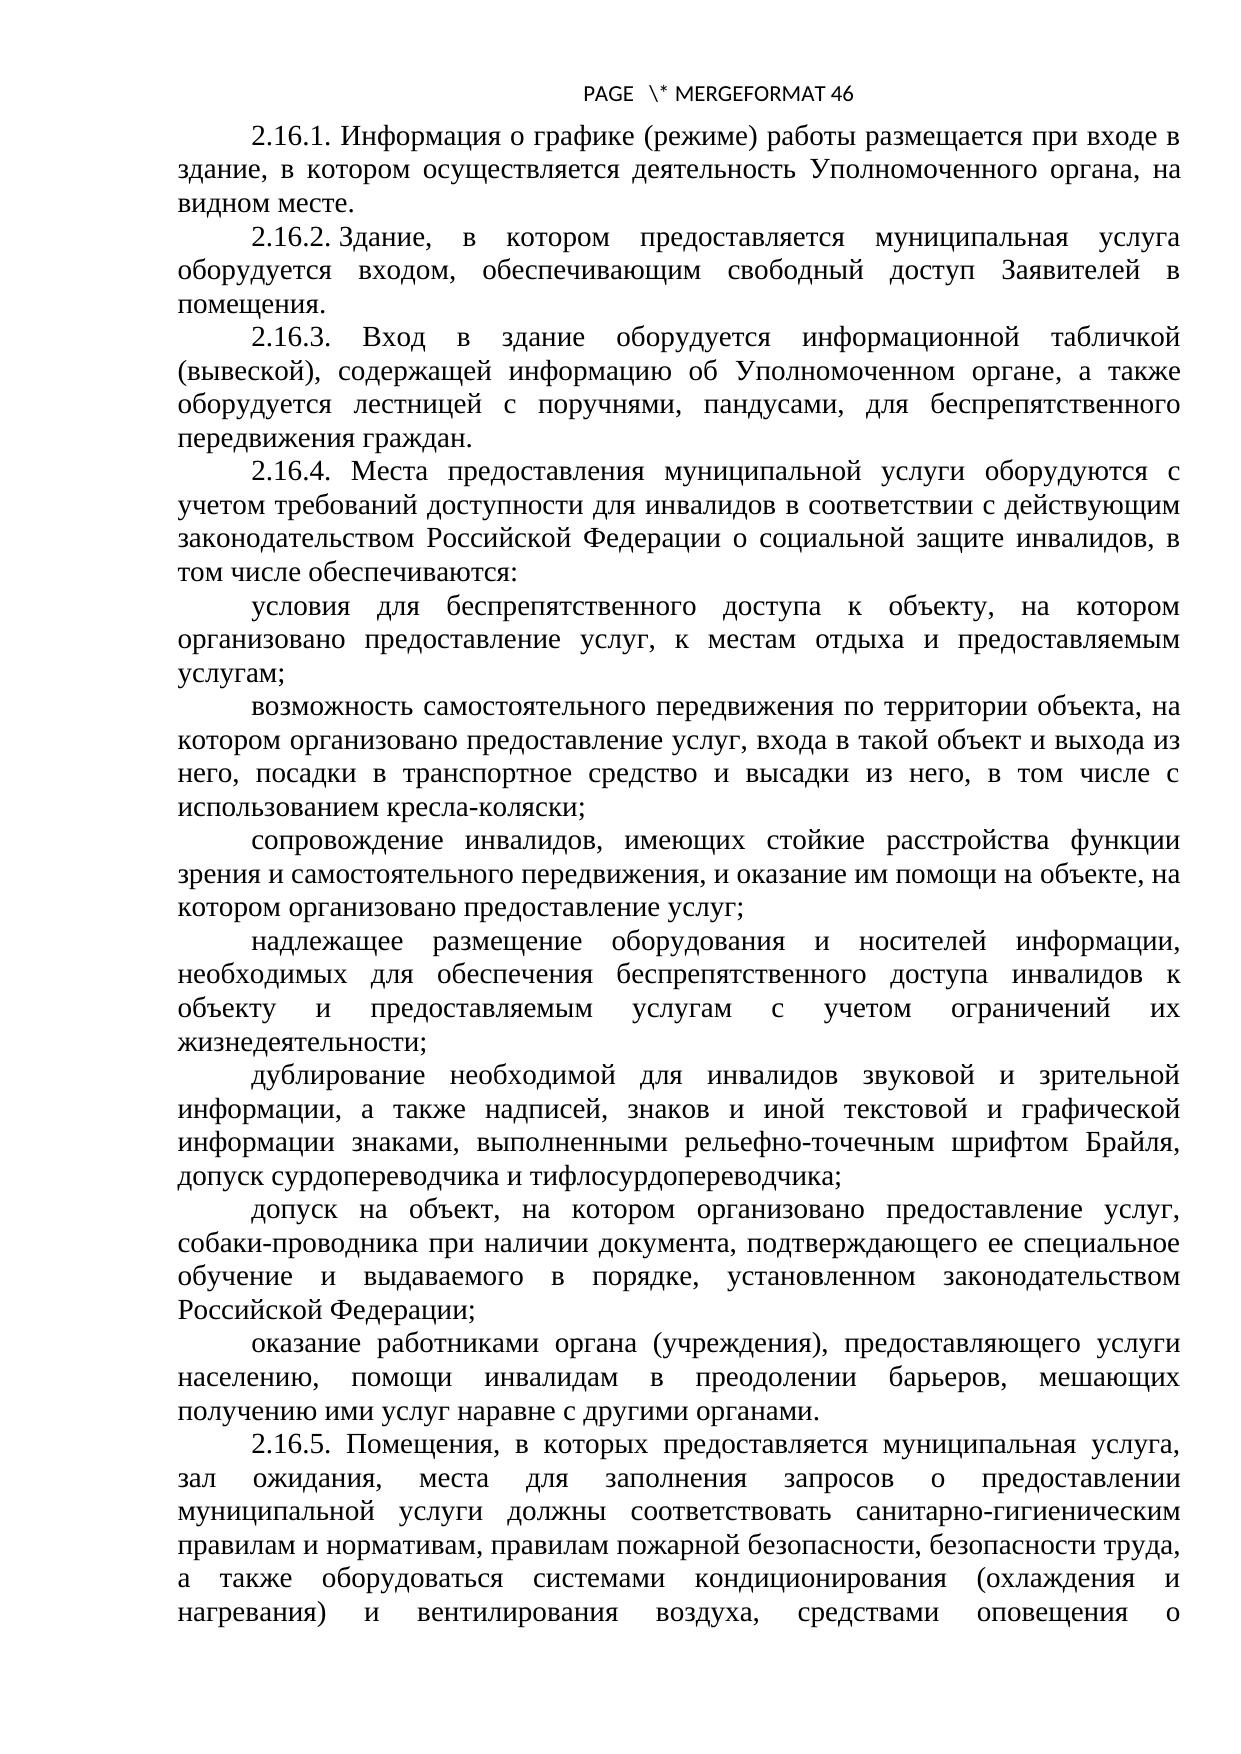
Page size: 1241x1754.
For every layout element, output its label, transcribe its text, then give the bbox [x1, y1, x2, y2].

text условия для беспрепятственного доступа к объекту, на котором организовано предоставление услуг, к местам отдыха и предоставляемым услугам; [177, 588, 1181, 688]
text 2.16.2. Здание, в котором предоставляется муниципальная услуга оборудуется входом, обеспечивающим свободный доступ Заявителей в помещения. [177, 219, 1181, 319]
text допуск на объект, на котором организовано предоставление услуг, собаки-проводника при наличии документа, подтверждающего ее специальное обучение и выдаваемого в порядке, установленном законодательством Российской Федерации; [177, 1191, 1181, 1326]
text 2.16.4. Места предоставления муниципальной услуги оборудуются с учетом требований доступности для инвалидов в соответствии с действующим законодательством Российской Федерации о социальной защите инвалидов, в том числе обеспечиваются: [177, 453, 1181, 588]
text сопровождение инвалидов, имеющих стойкие расстройства функции зрения и самостоятельного передвижения, и оказание им помощи на объекте, на котором организовано предоставление услуг; [177, 822, 1181, 923]
text дублирование необходимой для инвалидов звуковой и зрительной информации, а также надписей, знаков и иной текстовой и графической информации знаками, выполненными рельефно-точечным шрифтом Брайля, допуск сурдопереводчика и тифлосурдопереводчика; [177, 1057, 1181, 1191]
text оказание работниками органа (учреждения), предоставляющего услуги населению, помощи инвалидам в преодолении барьеров, мешающих получению ими услуг наравне с другими органами. [177, 1326, 1181, 1426]
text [177, 1426, 1181, 1627]
text возможность самостоятельного передвижения по территории объекта, на котором организовано предоставление услуг, входа в такой объект и выхода из него, посадки в транспортное средство и высадки из него, в том числе с использованием кресла-коляски; [177, 688, 1181, 822]
text 2.16.3. Вход в здание оборудуется информационной табличкой (вывеской), содержащей информацию об Уполномоченном органе, а также оборудуется лестницей с поручнями, пандусами, для беспрепятственного передвижения граждан. [177, 319, 1181, 453]
text 2.16.1. Информация о графике (режиме) работы размещается при входе в здание, в котором осуществляется деятельность Уполномоченного органа, на видном месте. [177, 118, 1181, 219]
text надлежащее размещение оборудования и носителей информации, необходимых для обеспечения беспрепятственного доступа инвалидов к объекту и предоставляемым услугам с учетом ограничений их жизнедеятельности; [177, 923, 1181, 1057]
